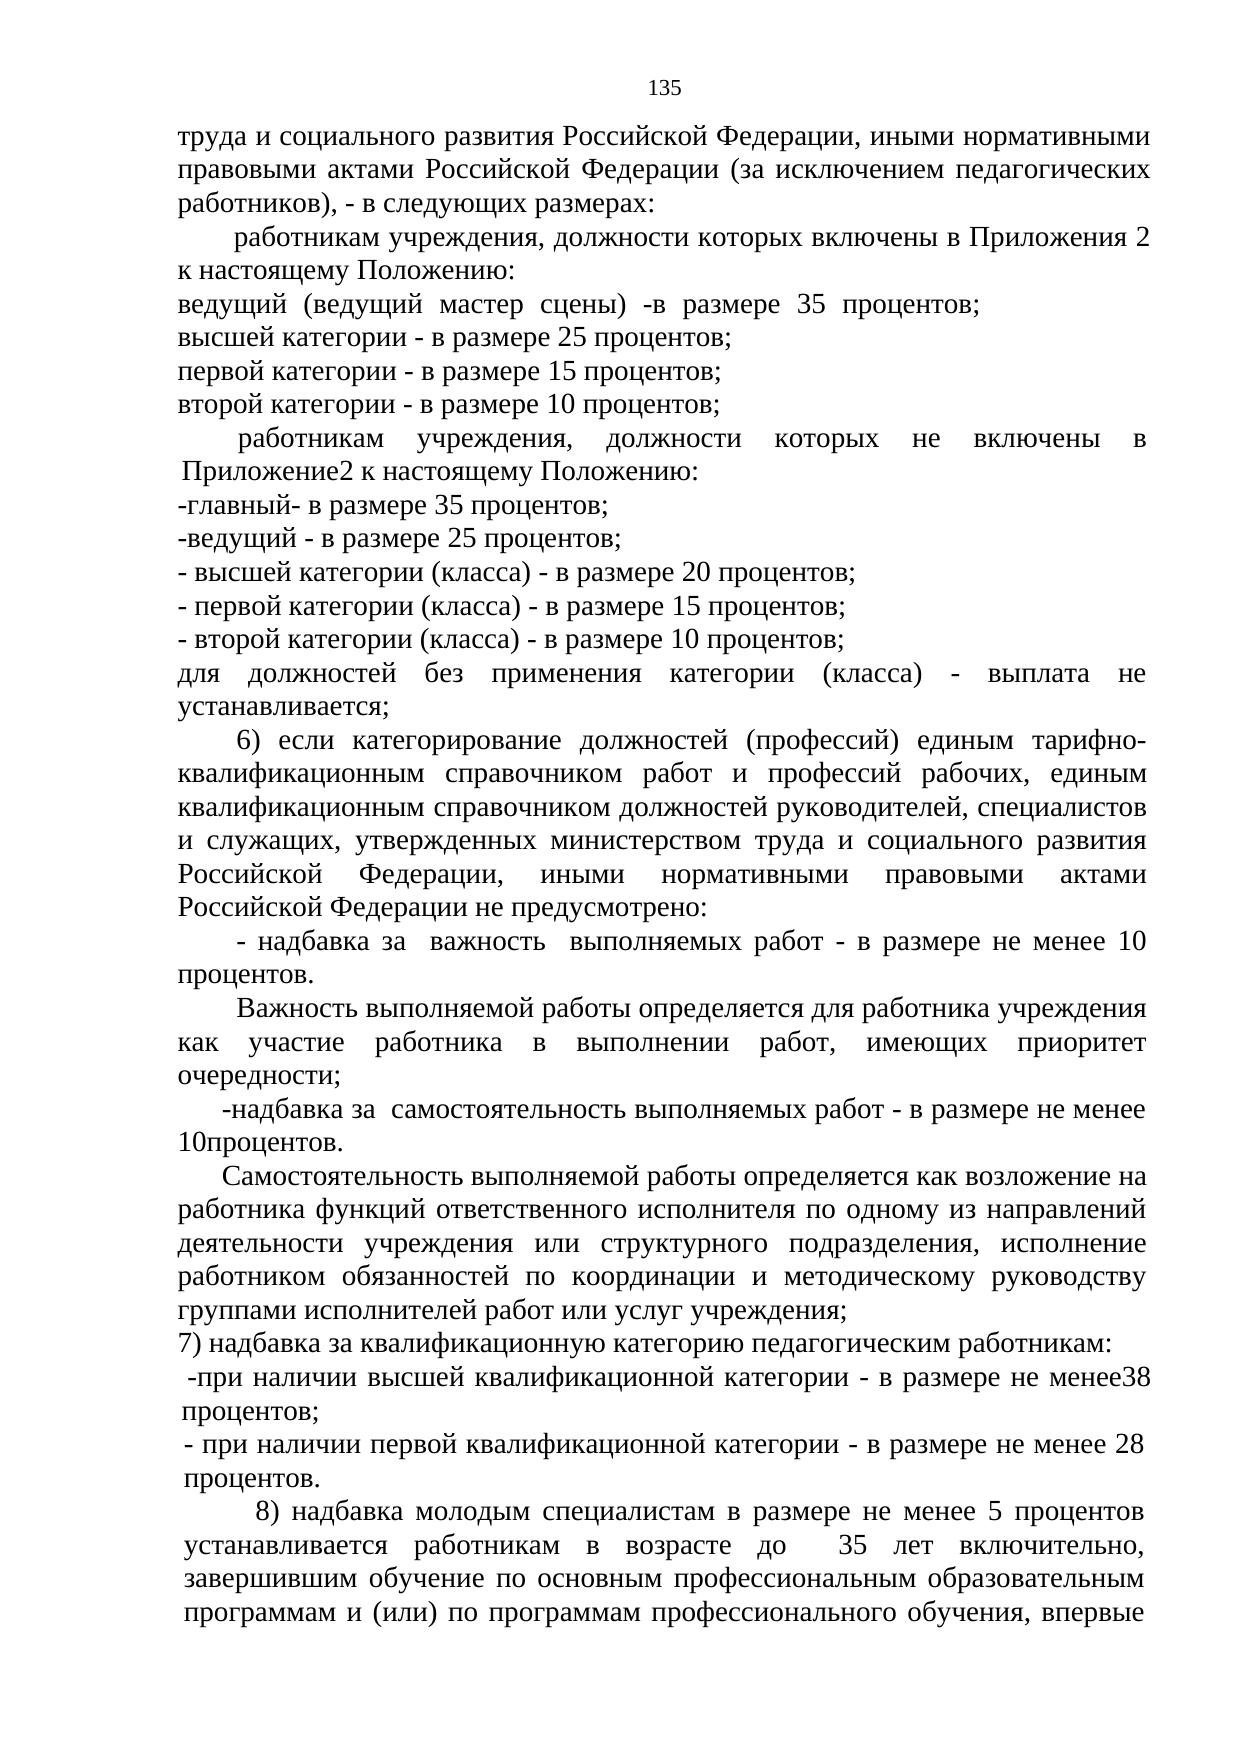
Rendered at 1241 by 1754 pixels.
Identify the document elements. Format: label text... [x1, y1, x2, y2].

text - первой категории (класса) - в размере 15 процентов; [177, 588, 1147, 621]
text ведущий (ведущий мастер сцены) -в размере 35 процентов; высшей категории - в размере 25 процентов; [177, 286, 981, 353]
text работникам учреждения, должности которых не включены в Приложение2 к настоящему Положению: [181, 420, 1147, 487]
text второй категории - в размере 10 процентов; [177, 386, 981, 420]
text для должностей без применения категории (класса) - выплата не устанавливается; [177, 655, 1147, 722]
text - второй категории (класса) - в размере 10 процентов; [177, 621, 1147, 655]
text работникам учреждения, должности которых включены в Приложения 2 к настоящему Положению: [177, 219, 1152, 286]
text -главный- в размере 35 процентов; [177, 487, 1147, 521]
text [183, 1493, 1145, 1627]
text первой категории - в размере 15 процентов; [177, 353, 981, 386]
text - при наличии первой квалификационной категории - в размере не менее 28 процентов. [183, 1426, 1145, 1493]
text - надбавка за важность выполняемых работ - в размере не менее 10 процентов. [177, 923, 1147, 990]
text -ведущий - в размере 25 процентов; [177, 521, 1147, 554]
text - высшей категории (класса) - в размере 20 процентов; [177, 554, 1147, 588]
text Важность выполняемой работы определяется для работника учреждения как участие работника в выполнении работ, имеющих приоритет очередности; [177, 990, 1147, 1091]
text -при наличии высшей квалификационной категории - в размере не менее38 процентов; [177, 1359, 1152, 1426]
text 6) если категорирование должностей (профессий) единым тарифно-квалификационным справочником работ и профессий рабочих, единым квалификационным справочником должностей руководителей, специалистов и служащих, утвержденных министерством труда и социального развития Российской Федерации, иными нормативными правовыми актами Российской Федерации не предусмотрено: [177, 722, 1147, 923]
text -надбавка за самостоятельность выполняемых работ - в размере не менее 10процентов. [177, 1091, 1147, 1158]
text Самостоятельность выполняемой работы определяется как возложение на работника функций ответственного исполнителя по одному из направлений деятельности учреждения или структурного подразделения, исполнение работником обязанностей по координации и методическому руководству группами исполнителей работ или услуг учреждения; [177, 1158, 1147, 1326]
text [177, 118, 1152, 219]
text 7) надбавка за квалификационную категорию педагогическим работникам: [177, 1326, 1152, 1359]
